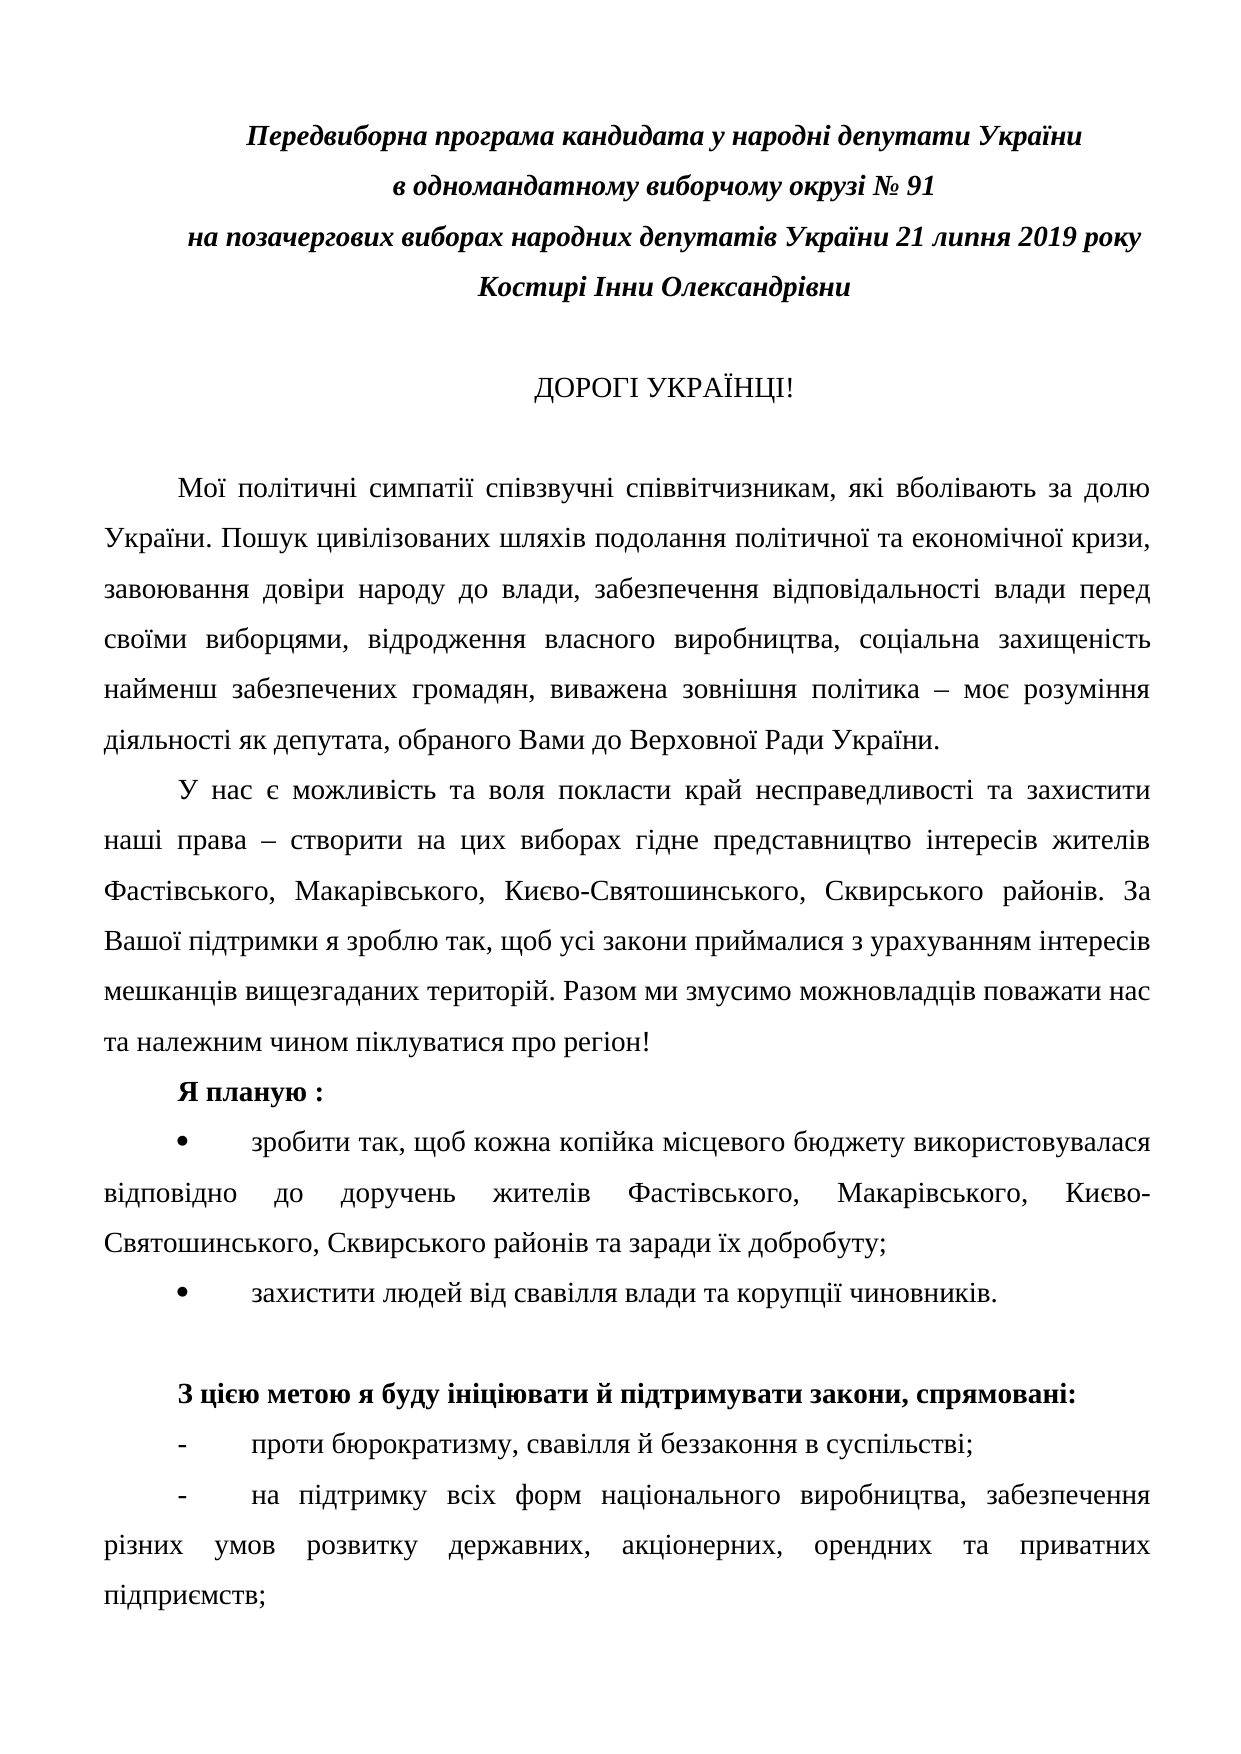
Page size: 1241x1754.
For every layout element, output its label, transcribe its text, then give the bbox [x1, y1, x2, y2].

list на підтримку всіх форм національного виробництва, забезпечення різних умов розвитку державних, акціонерних, орендних та приватних підприємств; [103, 1477, 1152, 1611]
text З цією метою я буду ініціювати й підтримувати закони, спрямовані: [103, 1376, 1152, 1410]
text в одномандатному виборчому окрузі № 91 [103, 168, 1152, 202]
text У нас є можливість та воля покласти край несправедливості та захистити наші права – створити на цих виборах гідне представництво інтересів жителів Фастівського, Макарівського, Києво-Святошинського, Сквирського районів. За Вашої підтримки я зроблю так, щоб усі закони приймалися з урахуванням інтересів мешканців вищезгаданих територій. Разом ми змусимо можновладців поважати нас та належним чином піклуватися про регіон! [103, 772, 1152, 1057]
list проти бюрократизму, свавілля й беззаконня в суспільстві; [103, 1426, 1152, 1460]
list захистити людей від свавілля влади та корупції чиновників. [103, 1275, 1152, 1309]
text на позачергових виборах народних депутатів України 21 липня 2019 року [103, 219, 1152, 252]
text Костирі Інни Олександрівни [103, 269, 1152, 303]
list зробити так, щоб кожна копійка місцевого бюджету використовувалася відповідно до доручень жителів Фастівського, Макарівського, Києво-Святошинського, Сквирського районів та заради їх добробуту; [103, 1124, 1152, 1259]
text Я планую : [103, 1074, 1152, 1108]
text Передвиборна програма кандидата у народні депутати України [103, 118, 1152, 152]
text ДОРОГІ УКРАЇНЦІ! [103, 370, 1152, 403]
text Мої політичні симпатії співзвучні співвітчизникам, які вболівають за долю України. Пошук цивілізованих шляхів подолання політичної та економічної кризи, завоювання довіри народу до влади, забезпечення відповідальності влади перед своїми виборцями, відродження власного виробництва, соціальна захищеність найменш забезпечених громадян, виважена зовнішня політика – моє розуміння діяльності як депутата, обраного Вами до Верховної Ради України. [103, 470, 1152, 755]
